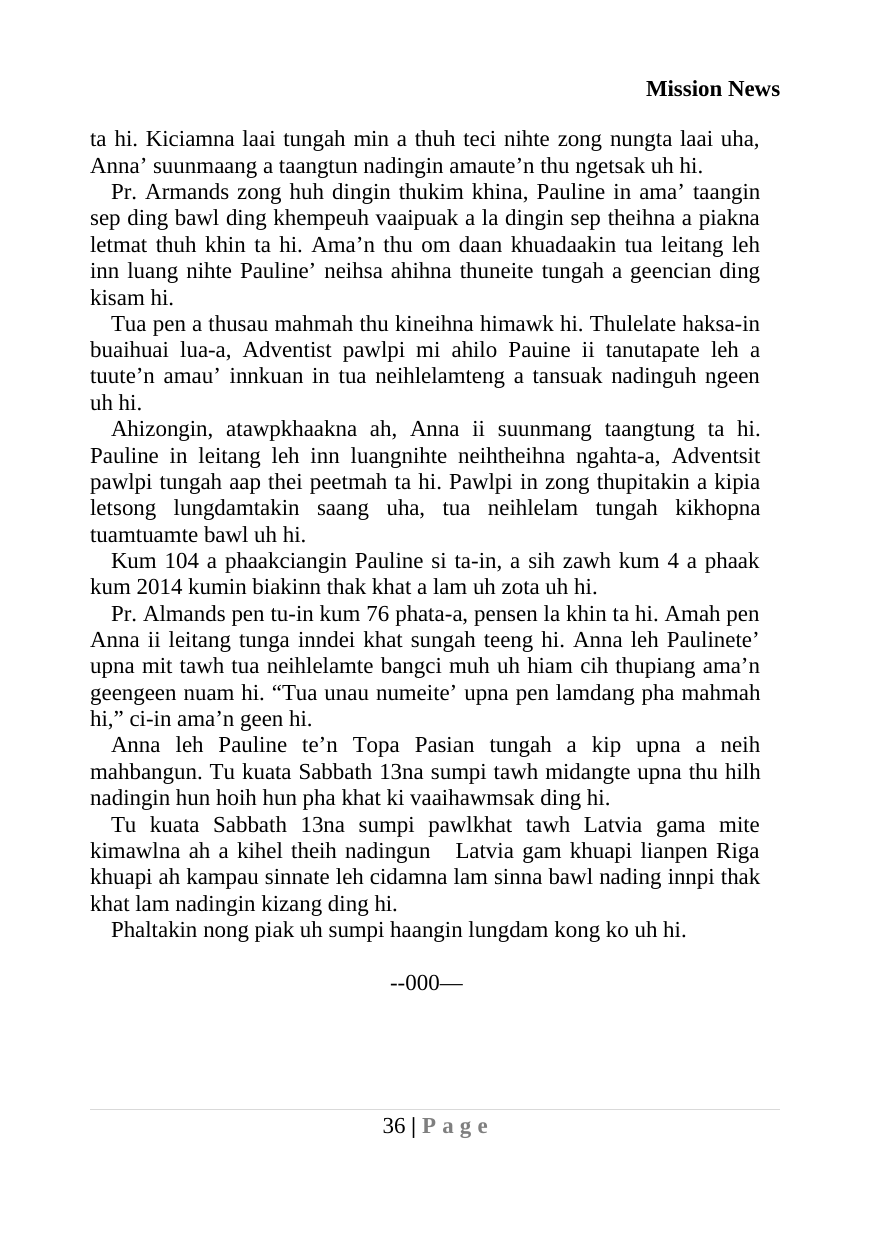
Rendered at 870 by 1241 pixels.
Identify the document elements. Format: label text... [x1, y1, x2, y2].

text Pr. Almands pen tu-in kum 76 phata-a, pensen la khin ta hi. Amah pen Anna ii leitang tunga inndei khat sungah teeng hi. Anna leh Paulinete’ upna mit tawh tua neihlelamte bangci muh uh hiam cih thupiang ama’n geengeen nuam hi. “Tua unau numeite’ upna pen lamdang pha mahmah hi,” ci-in ama’n geen hi. [90, 600, 761, 732]
text Kum 104 a phaakciangin Pauline si ta-in, a sih zawh kum 4 a phaak kum 2014 kumin biakinn thak khat a lam uh zota uh hi. [90, 547, 761, 600]
text Tu kuata Sabbath 13na sumpi pawlkhat tawh Latvia gama mite kimawlna ah a kihel theih nadingun Latvia gam khuapi lianpen Riga khuapi ah kampau sinnate leh cidamna lam sinna bawl nading innpi thak khat lam nadingin kizang ding hi. [90, 811, 761, 916]
text Pr. Armands zong huh dingin thukim khina, Pauline in ama’ taangin sep ding bawl ding khempeuh vaaipuak a la dingin sep theihna a piakna letmat thuh khin ta hi. Ama’n thu om daan khuadaakin tua leitang leh inn luang nihte Pauline’ neihsa ahihna thuneite tungah a geencian ding kisam hi. [90, 178, 761, 310]
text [90, 125, 761, 178]
text --000— [90, 969, 761, 995]
text Anna leh Pauline te’n Topa Pasian tungah a kip upna a neih mahbangun. Tu kuata Sabbath 13na sumpi tawh midangte upna thu hilh nadingin hun hoih hun pha khat ki vaaihawmsak ding hi. [90, 732, 761, 811]
text Ahizongin, atawpkhaakna ah, Anna ii suunmang taangtung ta hi. Pauline in leitang leh inn luangnihte neihtheihna ngahta-a, Adventsit pawlpi tungah aap thei peetmah ta hi. Pawlpi in zong thupitakin a kipia letsong lungdamtakin saang uha, tua neihlelam tungah kikhopna tuamtuamte bawl uh hi. [90, 415, 761, 547]
text Tua pen a thusau mahmah thu kineihna himawk hi. Thulelate haksa-in buaihuai lua-a, Adventist pawlpi mi ahilo Pauine ii tanutapate leh a tuute’n amau’ innkuan in tua neihlelamteng a tansuak nadinguh ngeen uh hi. [90, 310, 761, 415]
text Phaltakin nong piak uh sumpi haangin lungdam kong ko uh hi. [90, 916, 761, 942]
